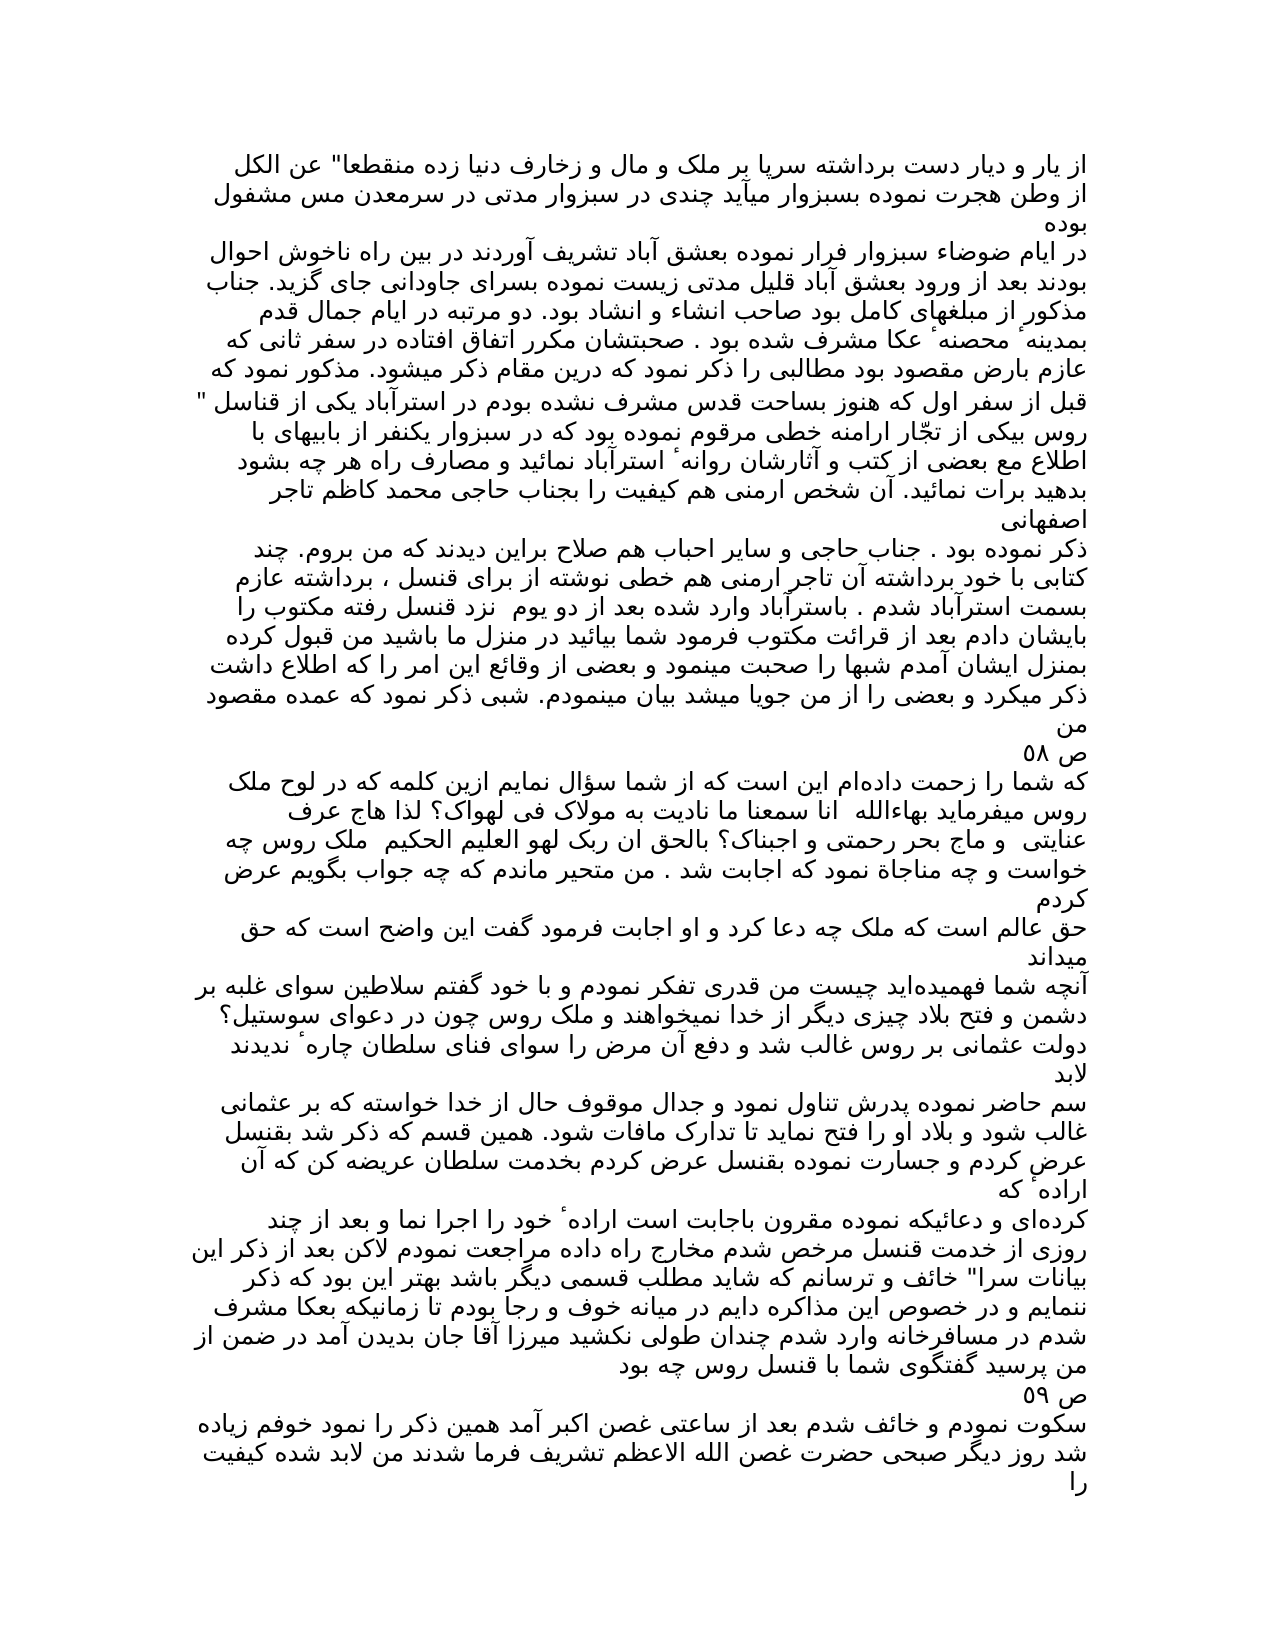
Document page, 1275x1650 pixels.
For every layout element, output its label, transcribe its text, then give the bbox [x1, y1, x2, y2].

text ذکر ميکرد و بعضی را از من جويا ميشد بيان مينمودم. شبی ذکر نمود که عمده مقصود [187, 680, 1087, 709]
text ننمايم و در خصوص اين مذاکره دايم در ميانه خوف و رجا بودم تا زمانيکه بعکا مشرف [187, 1292, 1087, 1322]
text عازم بارض مقصود بود مطالبی را ذکر نمود که درين مقام ذکر ميشود. مذکور نمود که [187, 354, 1087, 383]
text شد روز ديگر صبحی حضرت غصن الله الاعظم تشريف فرما شدند من لابد شده کيفيت را [187, 1438, 1087, 1497]
text بمدينهٴ محصنهٴ عکا مشرف شده بود . صحبتشان مکرر اتفاق افتاده در سفر ثانی که [187, 325, 1087, 354]
text بدهيد برات نمائيد. آن شخص ارمنی هم کيفيت را بجناب حاجی محمد کاظم تاجر اصفهانی [187, 476, 1087, 534]
text آنچه شما فهميده‌ايد چيست من قدری تفکر نمودم و با خود گفتم سلاطين سوای غلبه بر [187, 972, 1087, 1001]
text من [187, 709, 1087, 738]
text من پرسيد گفتگوی شما با قنسل روس چه بود [187, 1351, 1087, 1380]
text مذکور از مبلغهای کامل بود صاحب انشاء و انشاد بود. دو مرتبه در ايام جمال قدم [187, 296, 1087, 325]
text ص ٥٨ [187, 738, 1087, 767]
text دولت عثمانی بر روس غالب شد و دفع آن مرض را سوای فنای سلطان چارهٴ نديدند لابد [187, 1030, 1087, 1088]
text بايشان دادم بعد از قرائت مکتوب فرمود شما بيائيد در منزل ما باشيد من قبول کرده [187, 622, 1087, 651]
text سکوت نمودم و خائف شدم بعد از ساعتی غصن اکبر آمد همين ذکر را نمود خوفم زياده [187, 1409, 1087, 1438]
text عرض کردم و جسارت نموده بقنسل عرض کردم بخدمت سلطان عريضه کن که آن ارادهٴ که [187, 1147, 1087, 1205]
text ذکر نموده بود . جناب حاجی و ساير احباب هم صلاح براين ديدند که من بروم. چند [187, 534, 1087, 563]
text اطلاع مع بعضی از کتب و آثارشان روانهٴ استرآباد نمائيد و مصارف راه هر چه بشود [187, 447, 1087, 476]
text دشمن و فتح بلاد چيزی ديگر از خدا نميخواهند و ملک روس چون در دعوای سوستيل؟ [187, 1001, 1087, 1030]
text روس ميفرمايد بهاءالله انا سمعنا ما ناديت به مولاک فی لهواک؟ لذا هاج عرف [187, 797, 1087, 826]
text شدم در مسافرخانه وارد شدم چندان طولی نکشيد ميرزا آقا جان بديدن آمد در ضمن از [187, 1322, 1087, 1351]
text روزی از خدمت قنسل مرخص شدم مخارج راه داده مراجعت نمودم لاکن بعد از ذکر اين [187, 1234, 1087, 1263]
text از يار و ديار دست برداشته سرپا بر ملک و مال و زخارف دنيا زده منقطعا" عن الکل [187, 150, 1087, 179]
text بودند بعد از ورود بعشق آباد قليل مدتی زيست نموده بسرای جاودانی جای گزيد. جناب [187, 267, 1087, 296]
text که شما را زحمت داده‌ام اين است که از شما سؤال نمايم ازين کلمه که در لوح ملک [187, 767, 1087, 797]
text روس بيکی از تجّار ارامنه خطی مرقوم نموده بود که در سبزوار يکنفر از بابيهای با [187, 417, 1087, 447]
text غالب شود و بلاد او را فتح نمايد تا تدارک مافات شود. همين قسم که ذکر شد بقنسل [187, 1117, 1087, 1147]
text کرده‌ای و دعائيکه نموده مقرون باجابت است ارادهٴ خود را اجرا نما و بعد از چند [187, 1205, 1087, 1234]
text بيانات سرا" خائف و ترسانم که شايد مطلب قسمی ديگر باشد بهتر اين بود که ذکر [187, 1263, 1087, 1292]
text سم حاضر نموده پدرش تناول نمود و جدال موقوف حال از خدا خواسته که بر عثمانی [187, 1088, 1087, 1117]
text ص ٥٩ [187, 1380, 1087, 1409]
text بمنزل ايشان آمدم شبها را صحبت مينمود و بعضی از وقائع اين امر را که اطلاع داشت [187, 651, 1087, 680]
text عنايتی و ماج بحر رحمتی و اجبناک؟ بالحق ان ربک لهو العليم الحکيم ملک روس چه [187, 826, 1087, 855]
text از وطن هجرت نموده بسبزوار ميآيد چندی در سبزوار مدتی در سرمعدن مس مشفول بوده [187, 179, 1087, 237]
text کتابی با خود برداشته آن تاجر ارمنی هم خطی نوشته از برای قنسل ، برداشته عازم [187, 563, 1087, 592]
text " قبل از سفر اول که هنوز بساحت قدس مشرف نشده بودم در استرآباد يکی از قناسل [187, 383, 1087, 417]
text خواست و چه مناجاة نمود که اجابت شد . من متحير ماندم که چه جواب بگويم عرض کردم [187, 855, 1087, 913]
text در ايام ضوضاء سبزوار فرار نموده بعشق آباد تشريف آوردند در بين راه ناخوش احوال [187, 237, 1087, 267]
text بسمت استرآباد شدم . باسترآباد وارد شده بعد از دو يوم نزد قنسل رفته مکتوب را [187, 592, 1087, 622]
text حق عالم است که ملک چه دعا کرد و او اجابت فرمود گفت اين واضح است که حق ميداند [187, 913, 1087, 972]
